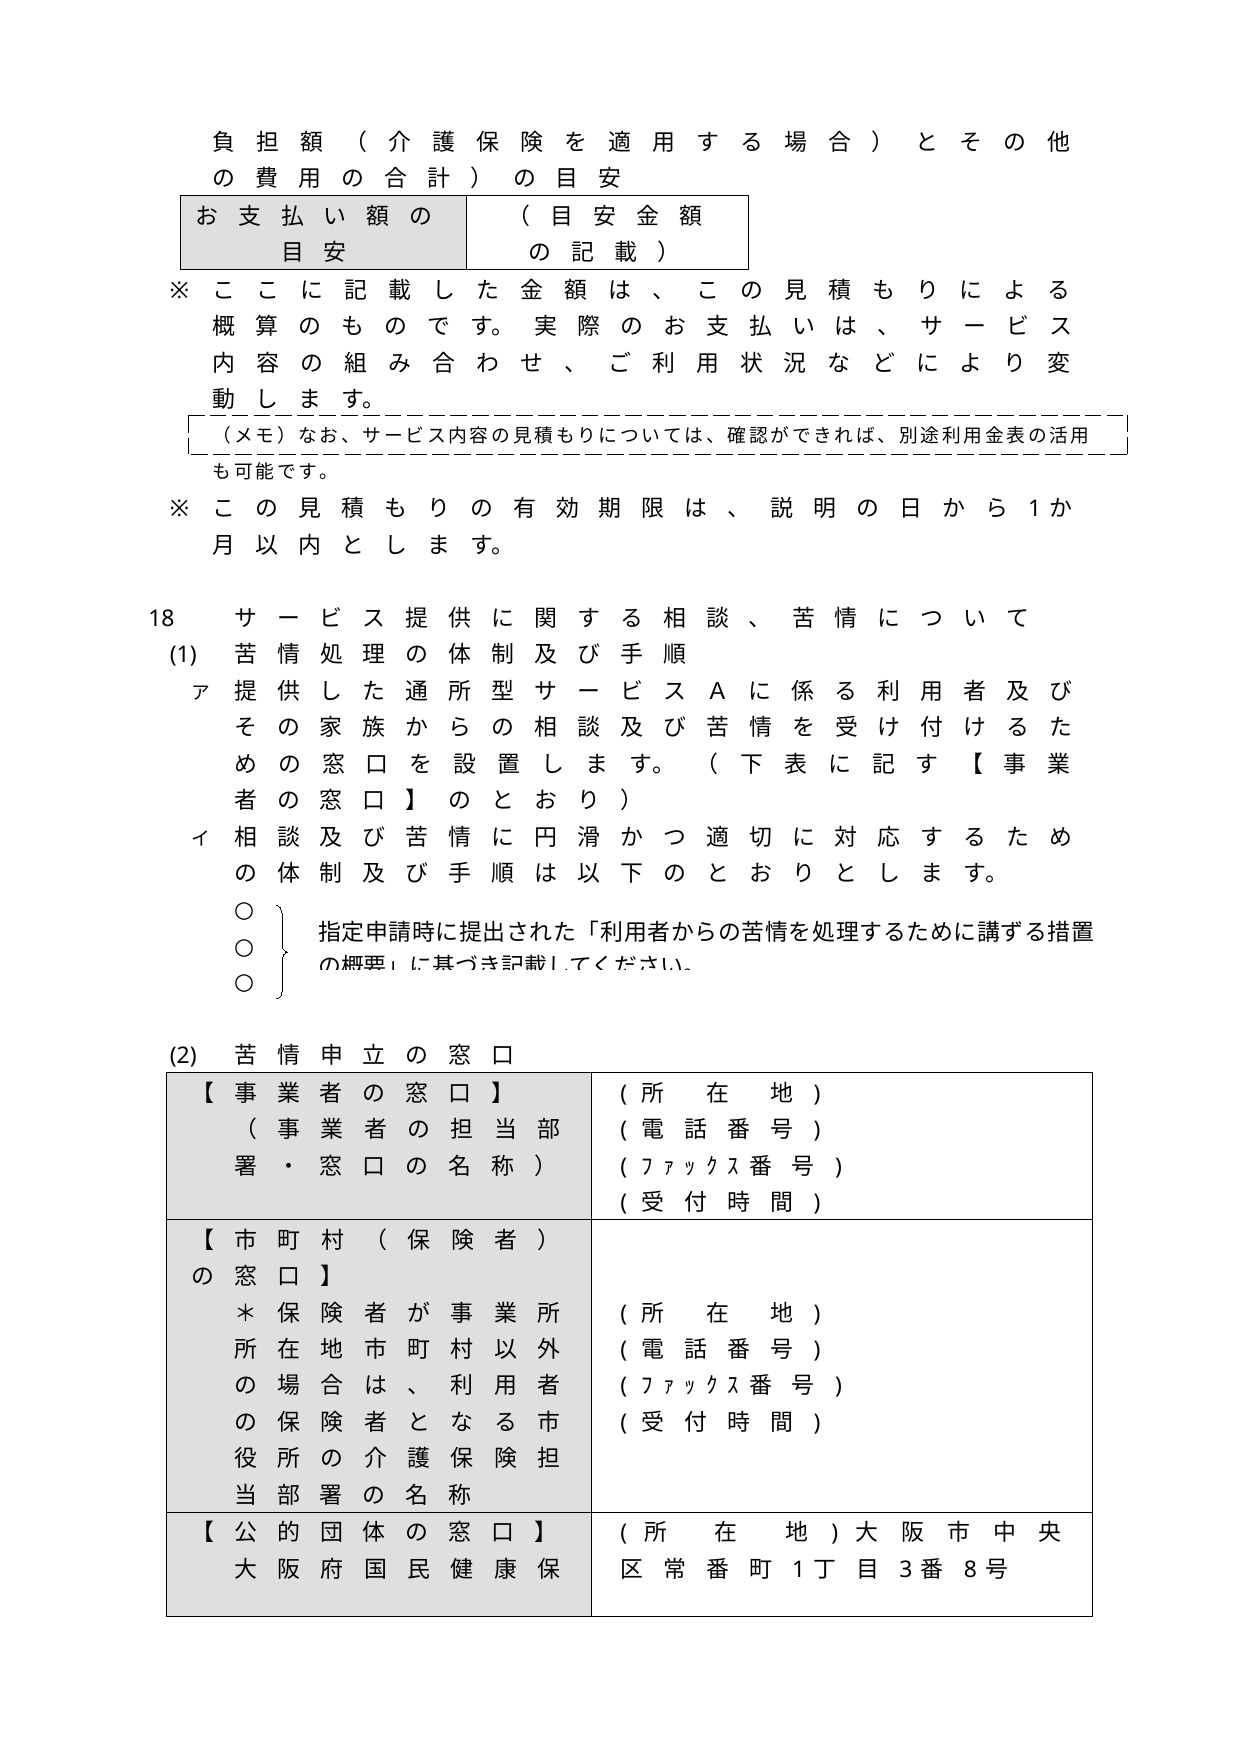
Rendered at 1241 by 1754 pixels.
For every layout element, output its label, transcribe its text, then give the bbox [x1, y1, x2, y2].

text （メモ）なお、サービス内容の見積もりについては、確認ができれば、別途利用金表の活用も可能です。 [196, 416, 1092, 489]
list 提供した通所型サービスＡに係る利用者及びその家族からの相談及び苦情を受け付けるための窓口を設置します。（下表に記す【事業者の窓口】のとおり） [191, 671, 1092, 817]
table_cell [592, 1513, 1092, 1616]
list 相談及び苦情に円滑かつ適切に対応するための体制及び手順は以下のとおりとします。 [191, 817, 1092, 890]
table_cell (所 在 地) (電話番号) (ﾌｧｯｸｽ番号) (受付時間) [592, 1220, 1092, 1512]
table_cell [167, 1513, 591, 1616]
table_header （目安金額の記載） [467, 196, 748, 269]
list 苦情処理の体制及び手順 [169, 634, 1092, 671]
table_header (所 在 地) (電話番号) (ﾌｧｯｸｽ番号) (受付時間) [592, 1073, 1092, 1219]
table_header お支払い額の目安 [181, 196, 466, 269]
table_cell 【市町村（保険者）の窓口】 ＊保険者が事業所所在地市町村以外の場合は、利用者の保険者となる市役所の介護保険担当部署の名称 [167, 1220, 591, 1512]
list この見積もりの有効期限は、説明の日から1か月以内とします。 [159, 489, 1092, 562]
list ここに記載した金額は、この見積もりによる概算のものです。実際のお支払いは、サービス内容の組み合わせ、ご利用状況などにより変動します。 [159, 270, 1092, 416]
table_header 【事業者の窓口】 （事業者の担当部署・窓口の名称） [167, 1073, 591, 1219]
text 18 サービス提供に関する相談、苦情について [148, 598, 1092, 634]
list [170, 122, 1092, 195]
list 苦情申立の窓口 [169, 1036, 1092, 1072]
